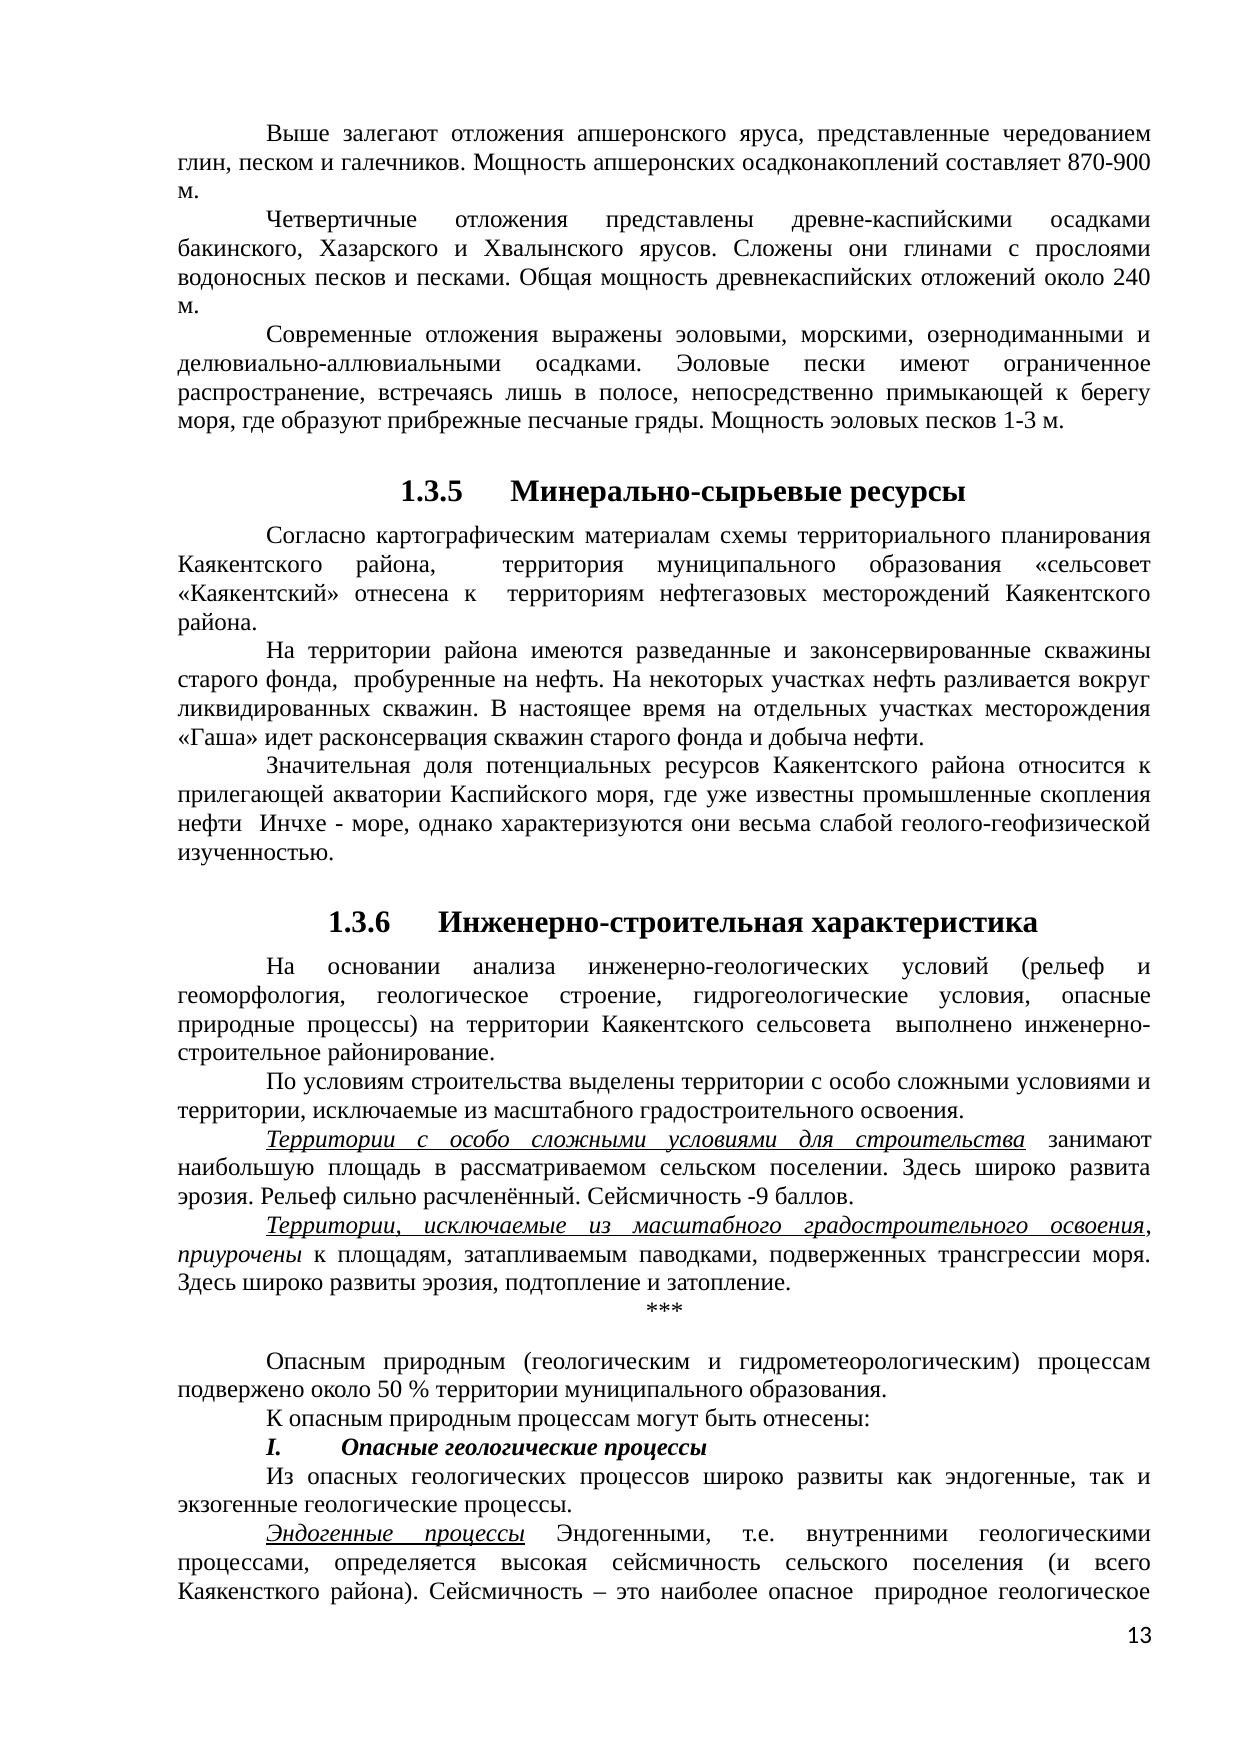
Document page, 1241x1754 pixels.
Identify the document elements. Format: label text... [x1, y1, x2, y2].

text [177, 1518, 1152, 1604]
text Территории с особо сложными условиями для строительства занимают наибольшую площадь в рассматриваемом сельском поселении. Здесь широко развита эрозия. Рельеф сильно расчленённый. Сейсмичность -9 баллов. [177, 1124, 1152, 1210]
text Опасным природным (геологическим и гидрометеорологическим) процессам подвержено около 50 % территории муниципального образования. [177, 1346, 1152, 1403]
text На основании анализа инженерно-геологических условий (рельеф и геоморфология, геологическое строение, гидрогеологические условия, опасные природные процессы) на территории Каякентского сельсовета выполнено инженерно-строительное районирование. [177, 951, 1152, 1066]
text Из опасных геологических процессов широко развиты как эндогенные, так и экзогенные геологические процессы. [177, 1461, 1152, 1518]
text Территории, исключаемые из масштабного градостроительного освоения, приурочены к площадям, затапливаемым паводками, подверженных трансгрессии моря. Здесь широко развиты эрозия, подтопление и затопление. [177, 1210, 1152, 1296]
text Выше залегают отложения апшеронского яруса, представленные чередованием глин, песком и галечников. Мощность апшеронских осадконакоплений составляет 870-900 м. [177, 118, 1152, 204]
list Минерально-сырьевые ресурсы [215, 472, 1152, 508]
list Опасные геологические процессы [266, 1432, 1152, 1461]
text По условиям строительства выделены территории с особо сложными условиями и территории, исключаемые из масштабного градостроительного освоения. [177, 1066, 1152, 1124]
text На территории района имеются разведанные и законсервированные скважины старого фонда, пробуренные на нефть. На некоторых участках нефть разливается вокруг ликвидированных скважин. В настоящее время на отдельных участках месторождения «Гаша» идет расконсервация скважин старого фонда и добыча нефти. [177, 635, 1152, 750]
text К опасным природным процессам могут быть отнесены: [177, 1403, 1152, 1432]
text Современные отложения выражены эоловыми, морскими, озернодиманными и делювиально-аллювиальными осадками. Эоловые пески имеют ограниченное распространение, встречаясь лишь в полосе, непосредственно примыкающей к берегу моря, где образуют прибрежные песчаные гряды. Мощность эоловых песков 1-3 м. [177, 319, 1152, 434]
list Инженерно-строительная характеристика [215, 903, 1152, 939]
text Четвертичные отложения представлены древне-каспийскими осадками бакинского, Хазарского и Хвалынского ярусов. Сложены они глинами с прослоями водоносных песков и песками. Общая мощность древнекаспийских отложений около 240 м. [177, 204, 1152, 319]
text Значительная доля потенциальных ресурсов Каякентского района относится к прилегающей акватории Каспийского моря, где уже известны промышленные скопления нефти Инчхе - море, однако характеризуются они весьма слабой геолого-геофизической изученностью. [177, 750, 1152, 865]
text Согласно картографическим материалам схемы территориального планирования Каякентского района, территория муниципального образования «сельсовет «Каякентский» отнесена к территориям нефтегазовых месторождений Каякентского района. [177, 520, 1152, 635]
text *** [177, 1296, 1152, 1325]
